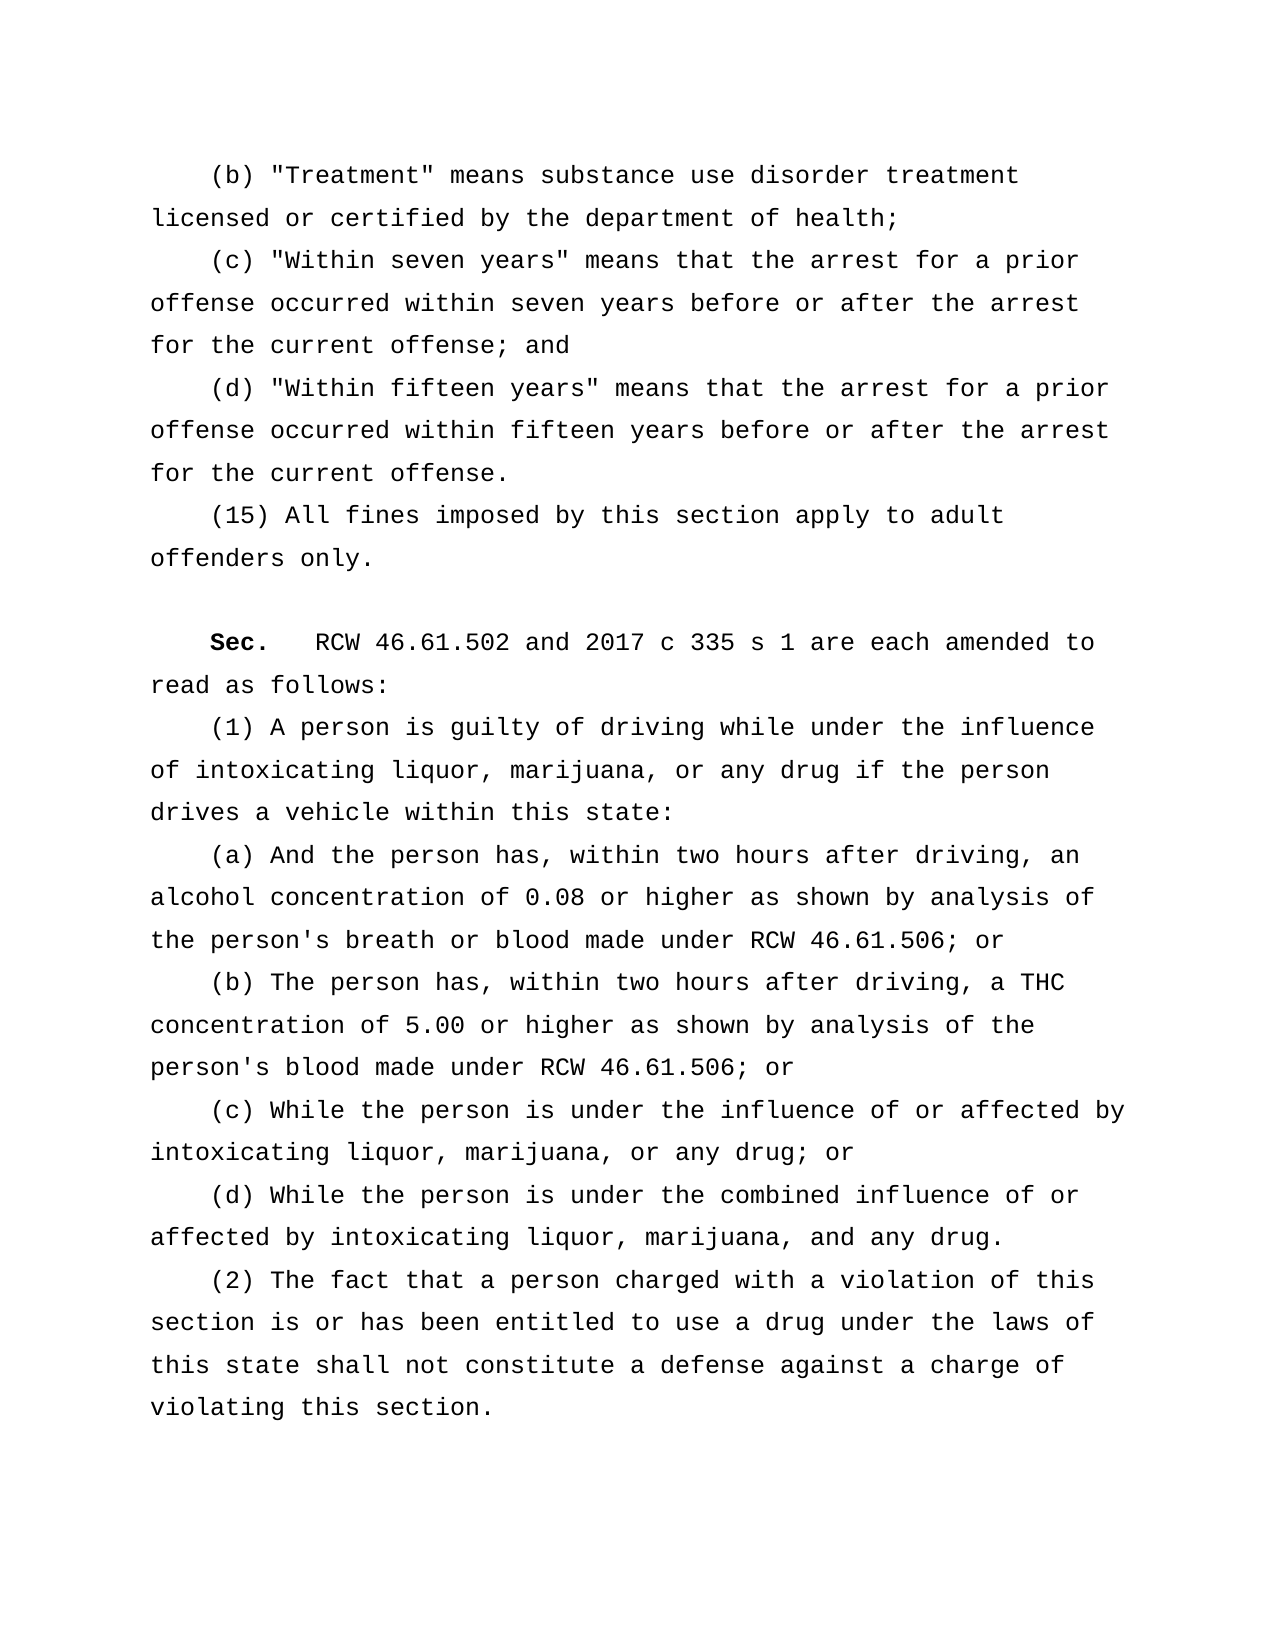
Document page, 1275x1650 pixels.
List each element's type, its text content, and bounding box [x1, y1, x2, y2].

text Sec. RCW 46.61.502 and 2017 c 335 s 1 are each amended to read as follows: [150, 617, 1125, 702]
text (2) The fact that a person charged with a violation of this section is or has been entitled to use a drug under the laws of this state shall not constitute a defense against a charge of violating this section. [150, 1254, 1125, 1424]
text (d) While the person is under the combined influence of or affected by intoxicating liquor, marijuana, and any drug. [150, 1169, 1125, 1254]
text (b) "Treatment" means substance use disorder treatment licensed or certified by the department of health; [150, 150, 1125, 235]
text (b) The person has, within two hours after driving, a THC concentration of 5.00 or higher as shown by analysis of the person's blood made under RCW 46.61.506; or [150, 957, 1125, 1084]
text (c) While the person is under the influence of or affected by intoxicating liquor, marijuana, or any drug; or [150, 1084, 1125, 1169]
text (a) And the person has, within two hours after driving, an alcohol concentration of 0.08 or higher as shown by analysis of the person's breath or blood made under RCW 46.61.506; or [150, 829, 1125, 957]
text (15) All fines imposed by this section apply to adult offenders only. [150, 490, 1125, 575]
text (1) A person is guilty of driving while under the influence of intoxicating liquor, marijuana, or any drug if the person drives a vehicle within this state: [150, 702, 1125, 829]
text (c) "Within seven years" means that the arrest for a prior offense occurred within seven years before or after the arrest for the current offense; and [150, 235, 1125, 362]
text (d) "Within fifteen years" means that the arrest for a prior offense occurred within fifteen years before or after the arrest for the current offense. [150, 362, 1125, 490]
